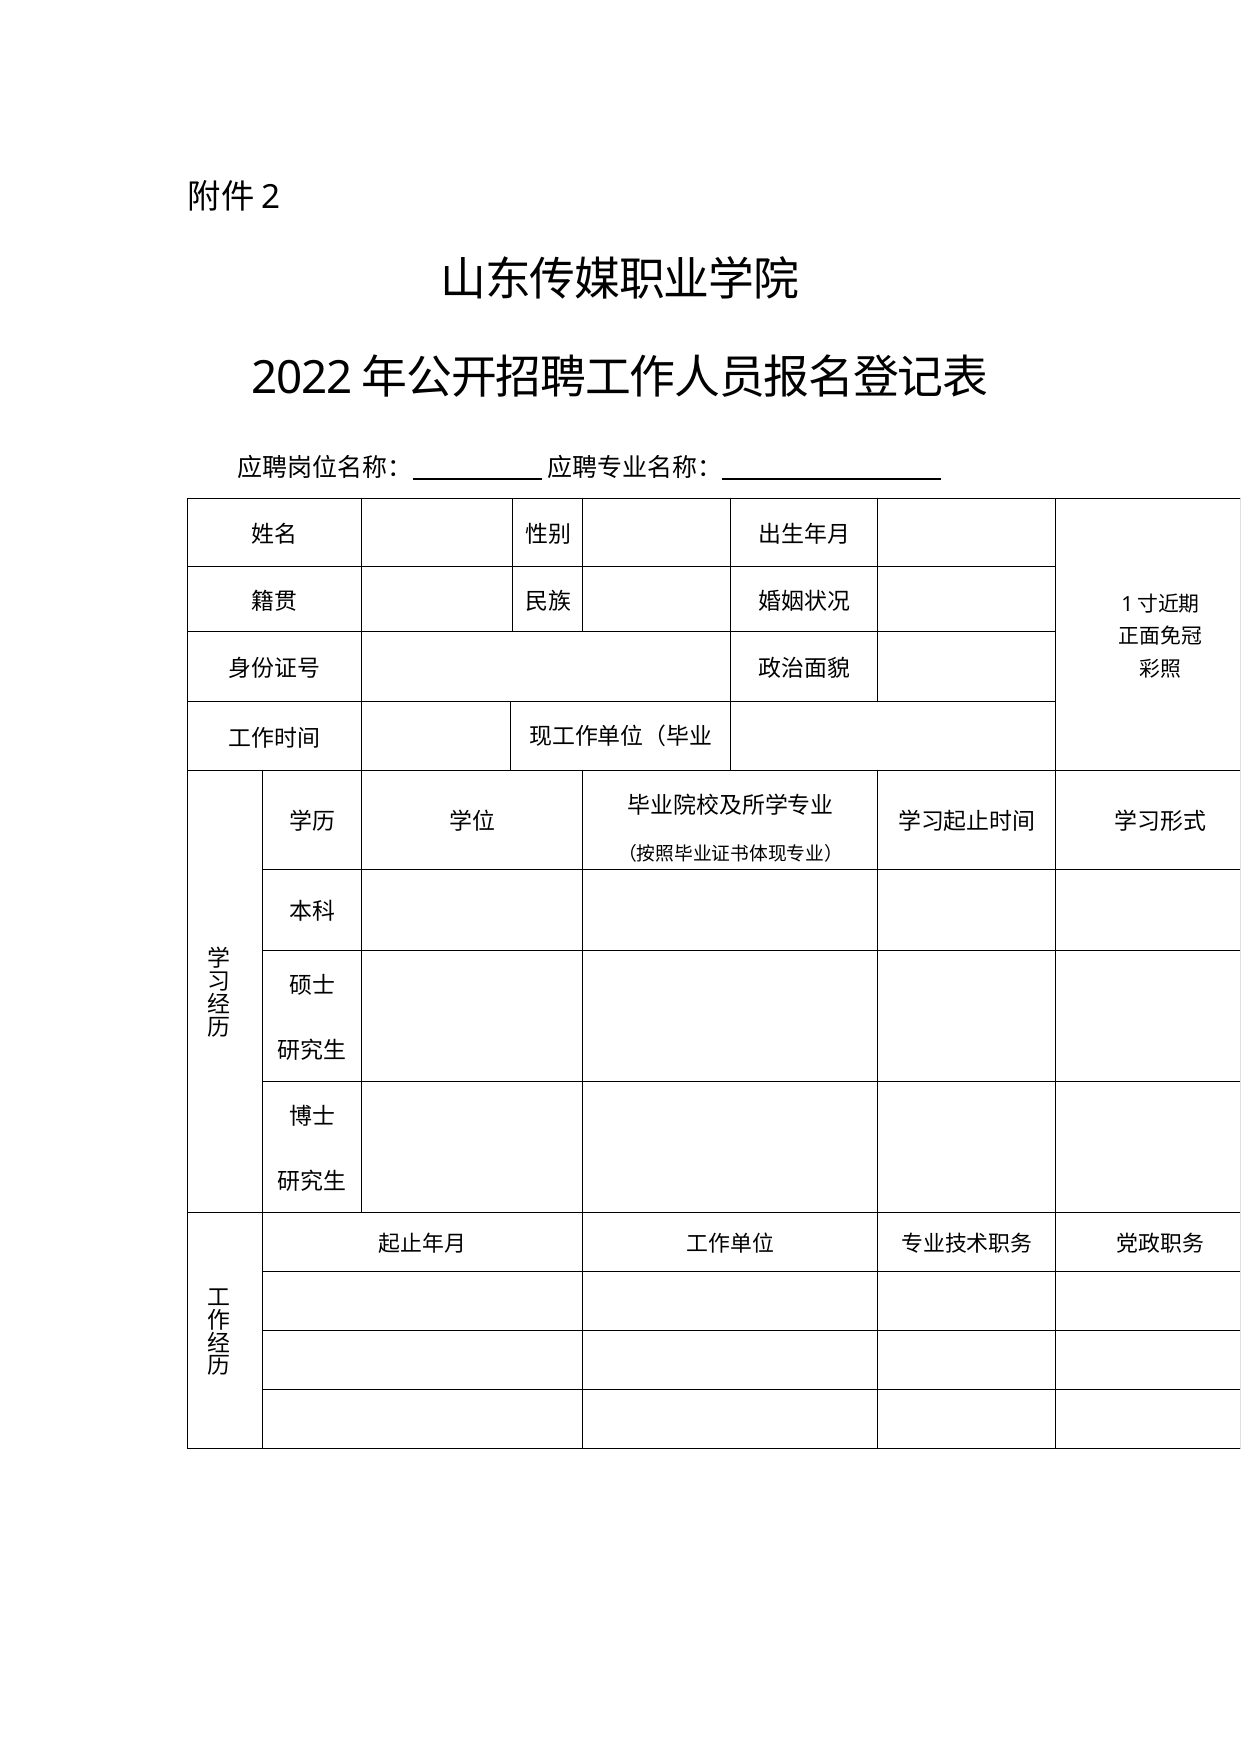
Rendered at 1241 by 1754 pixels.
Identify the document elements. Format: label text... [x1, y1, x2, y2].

table_cell [583, 567, 730, 631]
table_cell 婚姻状况 [731, 567, 877, 631]
text 2022年公开招聘工作人员报名登记表 [187, 324, 1053, 422]
table_cell [583, 870, 877, 950]
table_cell 起止年月 [263, 1213, 582, 1271]
table_cell [1056, 1272, 1240, 1330]
table_cell [362, 1082, 582, 1212]
table_cell [583, 951, 877, 1081]
table_cell [731, 702, 1055, 770]
table_cell 学位 [362, 771, 582, 869]
text 应聘岗位名称： 应聘专业名称： [187, 433, 1053, 498]
table_cell [583, 1390, 877, 1448]
table_cell [1056, 1390, 1240, 1448]
table_cell [1056, 1331, 1240, 1389]
table_cell 工作时间 [188, 702, 361, 770]
table_cell [362, 567, 512, 631]
table_cell [263, 1272, 582, 1330]
table_cell 学习经历 [188, 771, 262, 1212]
table_cell [362, 951, 582, 1081]
table_cell [878, 567, 1055, 631]
table_cell [878, 951, 1055, 1081]
table_cell [878, 1390, 1055, 1448]
table_cell 学历 [263, 771, 361, 869]
table_cell [362, 702, 510, 770]
text 附件2 [187, 162, 1053, 227]
table_cell 学习形式 [1056, 771, 1240, 869]
table_header [362, 499, 512, 566]
table_cell 政治面貌 [731, 632, 877, 701]
table_cell 籍贯 [188, 567, 361, 631]
table_cell [878, 1331, 1055, 1389]
table_header 出生年月 [731, 499, 877, 566]
table_cell 博士 研究生 [263, 1082, 361, 1212]
table_cell 工作单位 [583, 1213, 877, 1271]
table_cell 毕业院校及所学专业 （按照毕业证书体现专业） [583, 771, 877, 869]
table_cell [362, 870, 582, 950]
table_cell 工作经历 [188, 1213, 262, 1448]
table_header 1寸近期 正面免冠 彩照 [1056, 499, 1240, 770]
table_cell [1056, 1082, 1240, 1212]
text 山东传媒职业学院 [187, 227, 1053, 324]
table_cell [878, 870, 1055, 950]
table_cell 民族 [513, 567, 582, 631]
table_cell [878, 1082, 1055, 1212]
table_header [583, 499, 730, 566]
table_cell [583, 1082, 877, 1212]
table_cell 身份证号 [188, 632, 361, 701]
table_cell 硕士 研究生 [263, 951, 361, 1081]
table_cell [263, 1331, 582, 1389]
table_cell 党政职务 [1056, 1213, 1240, 1271]
table_cell 专业技术职务 [878, 1213, 1055, 1271]
table_cell [583, 1272, 877, 1330]
table_cell 学习起止时间 [878, 771, 1055, 869]
table_header 性别 [513, 499, 582, 566]
table_cell 本科 [263, 870, 361, 950]
table_cell 现工作单位（毕业学校）、职称、职务 [511, 702, 730, 770]
table_cell [1056, 870, 1240, 950]
table_cell [583, 1331, 877, 1389]
table_header 姓名 [188, 499, 361, 566]
table_header [878, 499, 1055, 566]
table_cell [362, 632, 730, 701]
table_cell [263, 1390, 582, 1448]
table_cell [878, 1272, 1055, 1330]
table_cell [878, 632, 1055, 701]
table_cell [1056, 951, 1240, 1081]
